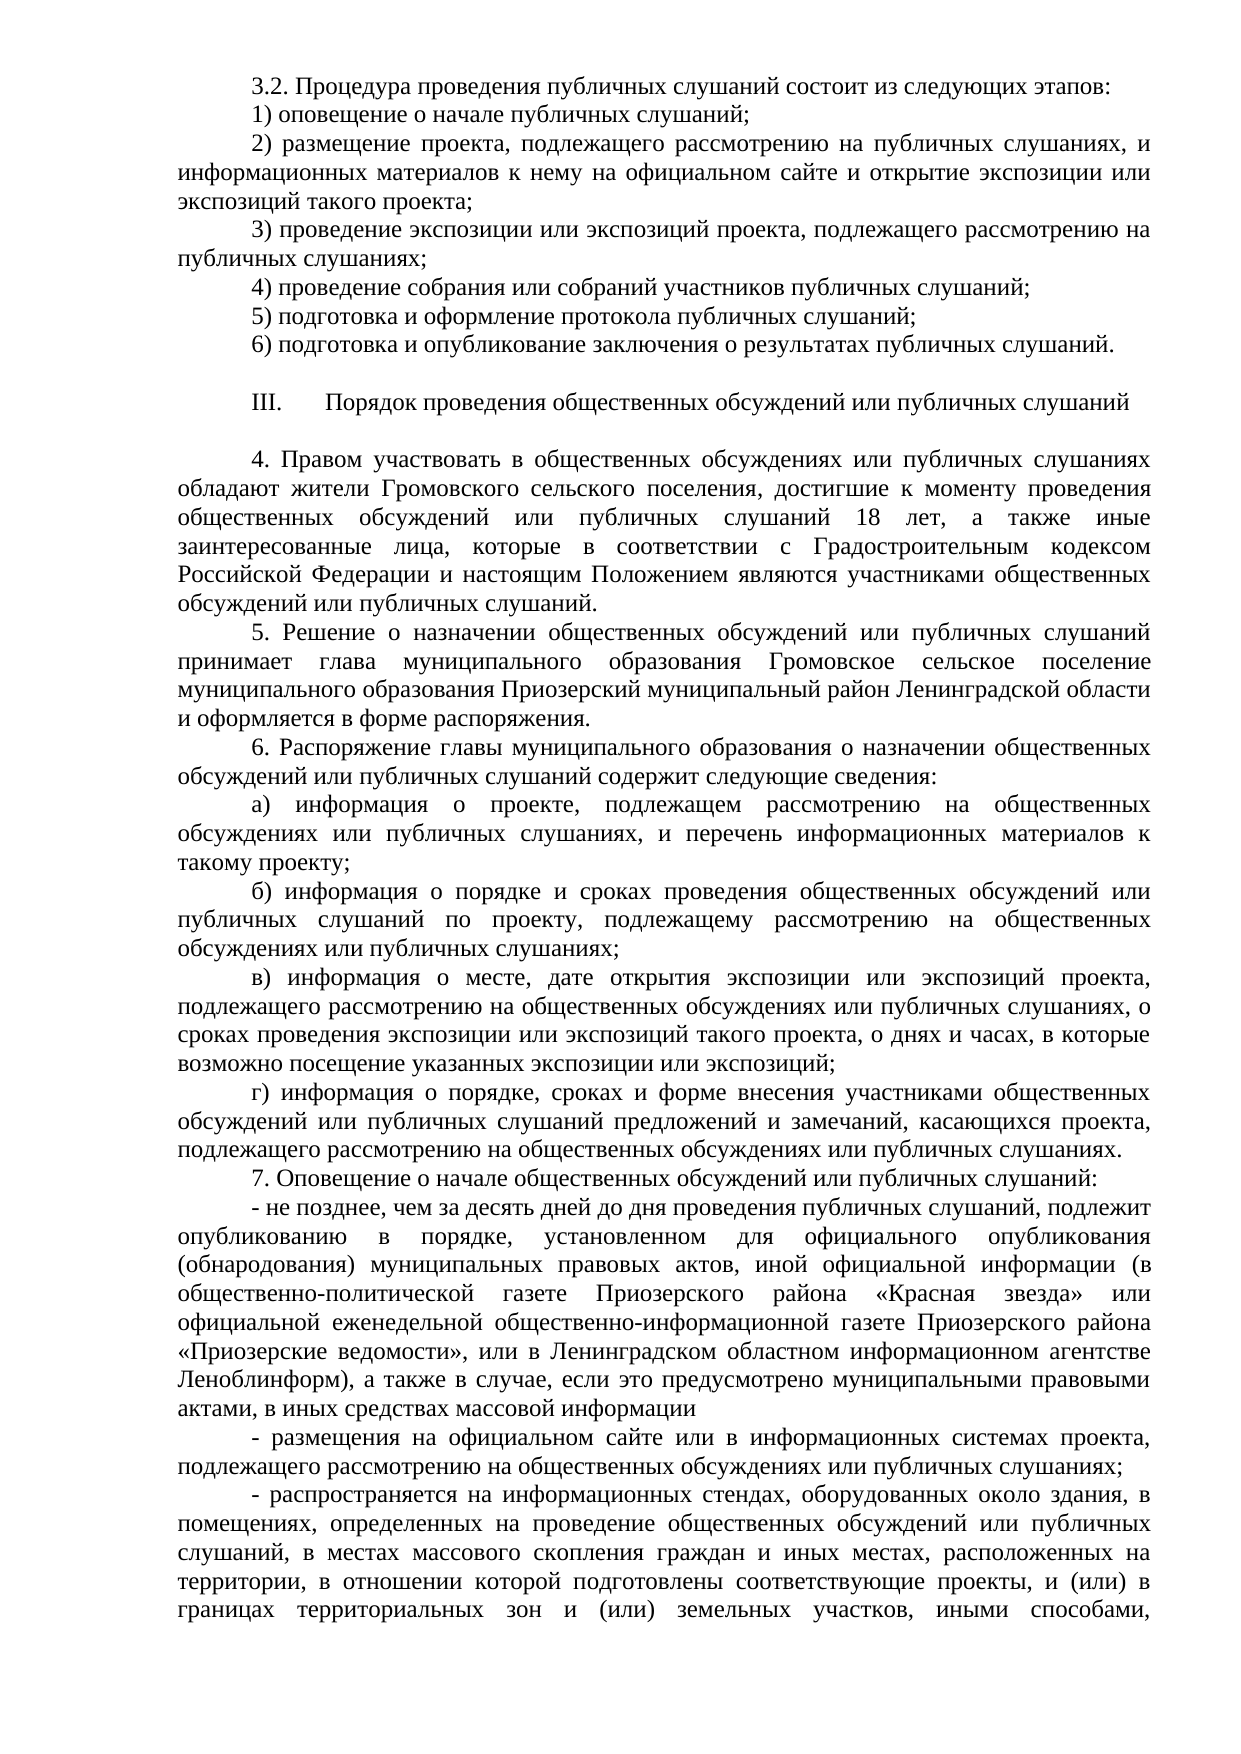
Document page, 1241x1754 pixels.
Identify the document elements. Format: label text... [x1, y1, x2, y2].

text 2) размещение проекта, подлежащего рассмотрению на публичных слушаниях, и информационных материалов к нему на официальном сайте и открытие экспозиции или экспозиций такого проекта; [177, 128, 1152, 214]
text 1) оповещение о начале публичных слушаний; [177, 99, 1152, 128]
text 4. Правом участвовать в общественных обсуждениях или публичных слушаниях обладают жители Громовского сельского поселения, достигшие к моменту проведения общественных обсуждений или публичных слушаний 18 лет, а также иные заинтересованные лица, которые в соответствии с Градостроительным кодексом Российской Федерации и настоящим Положением являются участниками общественных обсуждений или публичных слушаний. [177, 444, 1152, 617]
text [177, 1479, 1152, 1623]
text 7. Оповещение о начале общественных обсуждений или публичных слушаний: [177, 1163, 1152, 1192]
text 3) проведение экспозиции или экспозиций проекта, подлежащего рассмотрению на публичных слушаниях; [177, 214, 1152, 272]
text 5) подготовка и оформление протокола публичных слушаний; [177, 301, 1152, 329]
text 3.2. Процедура проведения публичных слушаний состоит из следующих этапов: [177, 71, 1152, 99]
text 5. Решение о назначении общественных обсуждений или публичных слушаний принимает глава муниципального образования Громовское сельское поселение муниципального образования Приозерский муниципальный район Ленинградской области и оформляется в форме распоряжения. [177, 617, 1152, 732]
text в) информация о месте, дате открытия экспозиции или экспозиций проекта, подлежащего рассмотрению на общественных обсуждениях или публичных слушаниях, о сроках проведения экспозиции или экспозиций такого проекта, о днях и часах, в которые возможно посещение указанных экспозиции или экспозиций; [177, 962, 1152, 1077]
text 6. Распоряжение главы муниципального образования о назначении общественных обсуждений или публичных слушаний содержит следующие сведения: [177, 732, 1152, 789]
text - не позднее, чем за десять дней до дня проведения публичных слушаний, подлежит опубликованию в порядке, установленном для официального опубликования (обнародования) муниципальных правовых актов, иной официальной информации (в общественно-политической газете Приозерского района «Красная звезда» или официальной еженедельной общественно-информационной газете Приозерского района «Приозерские ведомости», или в Ленинградском областном информационном агентстве Леноблинформ), а также в случае, если это предусмотрено муниципальными правовыми актами, в иных средствах массовой информации [177, 1192, 1152, 1422]
text б) информация о порядке и сроках проведения общественных обсуждений или публичных слушаний по проекту, подлежащему рассмотрению на общественных обсуждениях или публичных слушаниях; [177, 876, 1152, 962]
text 4) проведение собрания или собраний участников публичных слушаний; [177, 272, 1152, 301]
text 6) подготовка и опубликование заключения о результатах публичных слушаний. [177, 329, 1152, 358]
list Порядок проведения общественных обсуждений или публичных слушаний [177, 387, 1152, 416]
text - размещения на официальном сайте или в информационных системах проекта, подлежащего рассмотрению на общественных обсуждениях или публичных слушаниях; [177, 1422, 1152, 1479]
text а) информация о проекте, подлежащем рассмотрению на общественных обсуждениях или публичных слушаниях, и перечень информационных материалов к такому проекту; [177, 789, 1152, 876]
text г) информация о порядке, сроках и форме внесения участниками общественных обсуждений или публичных слушаний предложений и замечаний, касающихся проекта, подлежащего рассмотрению на общественных обсуждениях или публичных слушаниях. [177, 1077, 1152, 1163]
